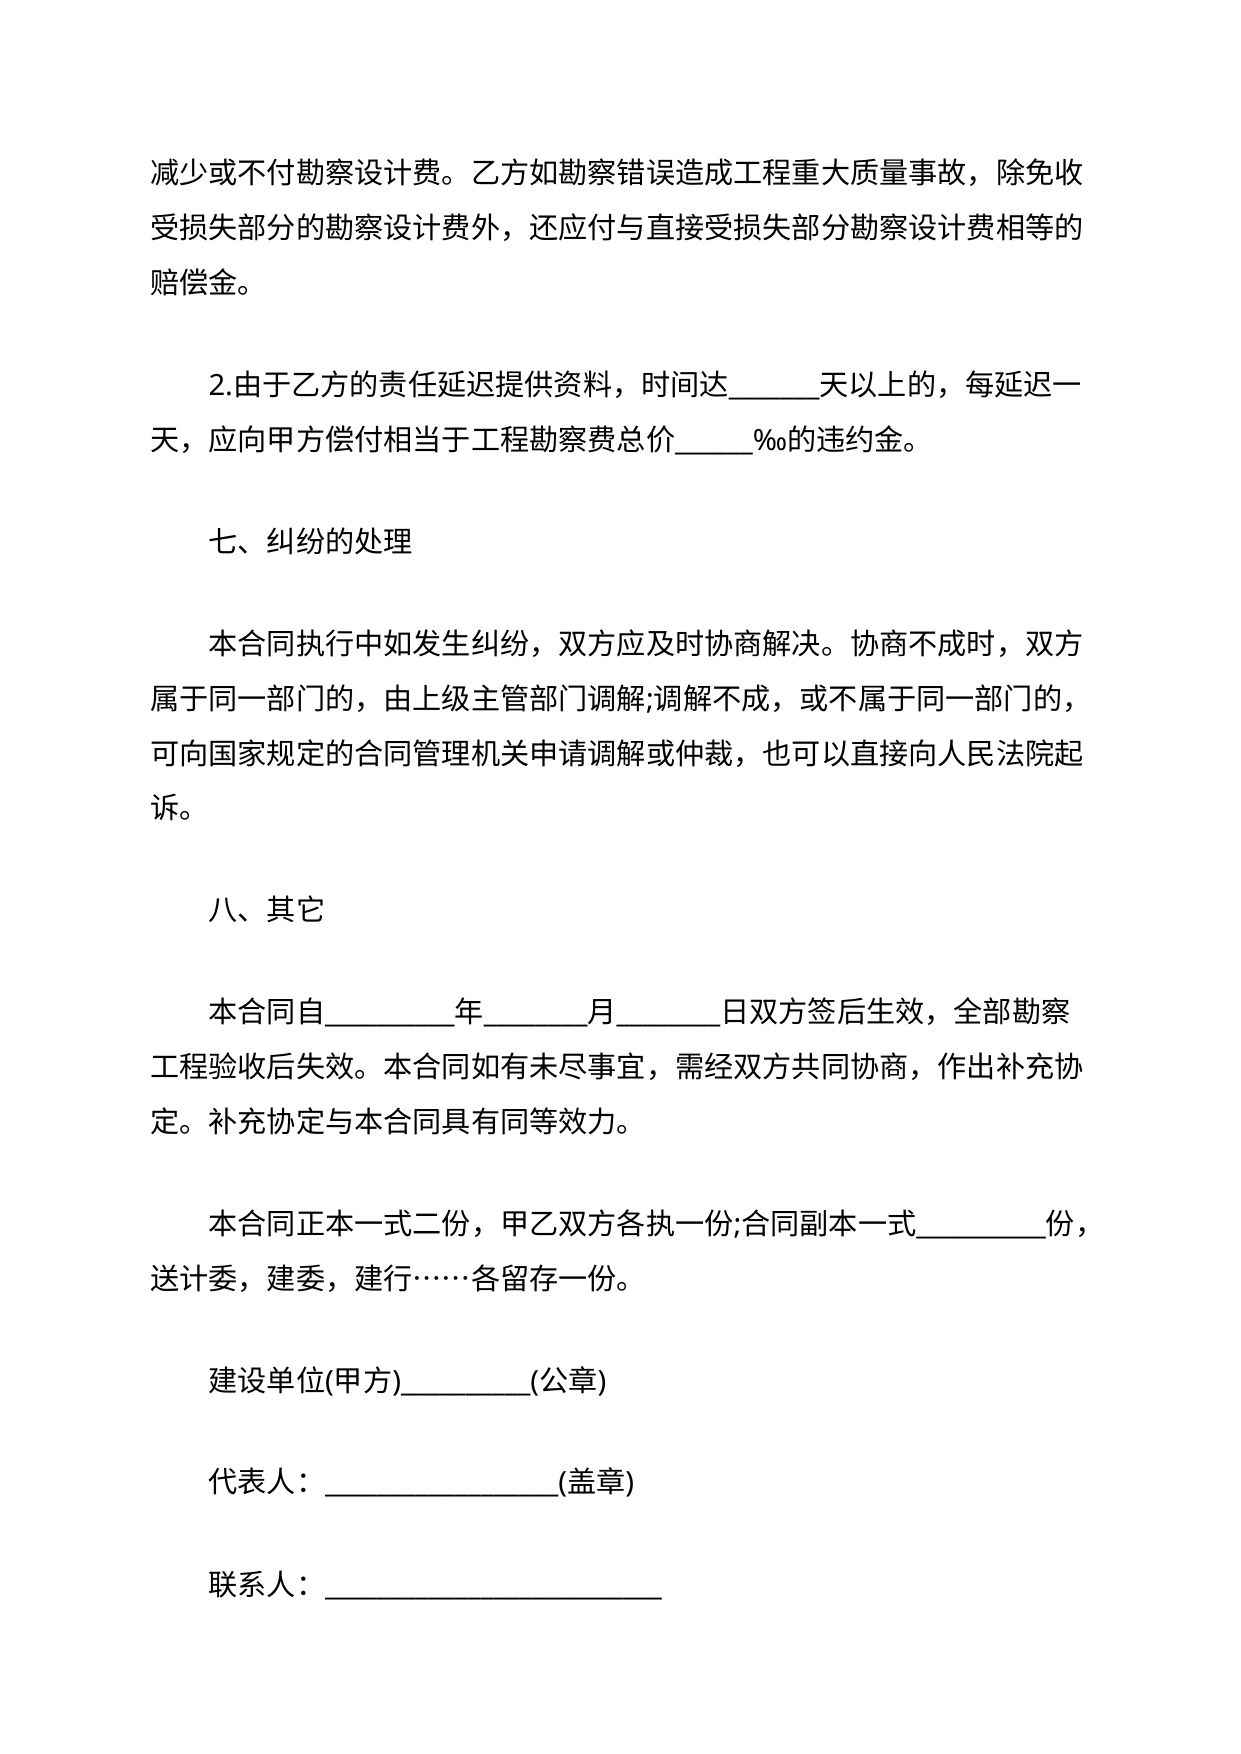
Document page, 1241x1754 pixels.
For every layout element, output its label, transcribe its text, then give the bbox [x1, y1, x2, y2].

text 本合同执行中如发生纠纷，双方应及时协商解决。协商不成时，双方属于同一部门的，由上级主管部门调解;调解不成，或不属于同一部门的，可向国家规定的合同管理机关申请调解或仲裁，也可以直接向人民法院起诉。 [150, 620, 1090, 827]
text 2.由于乙方的责任延迟提供资料，时间达_______天以上的，每延迟一天，应向甲方偿付相当于工程勘察费总价______‰的违约金。 [150, 362, 1090, 459]
text 代表人：__________________(盖章) [150, 1459, 1090, 1501]
text 八、其它 [150, 887, 1090, 929]
text 本合同正本一式二份，甲乙双方各执一份;合同副本一式__________份，送计委，建委，建行……各留存一份。 [150, 1200, 1090, 1298]
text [150, 150, 1090, 302]
text 建设单位(甲方)__________(公章) [150, 1357, 1090, 1399]
text 本合同自__________年________月________日双方签后生效，全部勘察工程验收后失效。本合同如有未尽事宜，需经双方共同协商，作出补充协定。补充协定与本合同具有同等效力。 [150, 989, 1090, 1141]
text 七、纠纷的处理 [150, 518, 1090, 561]
text 联系人：__________________________ [150, 1561, 1090, 1603]
